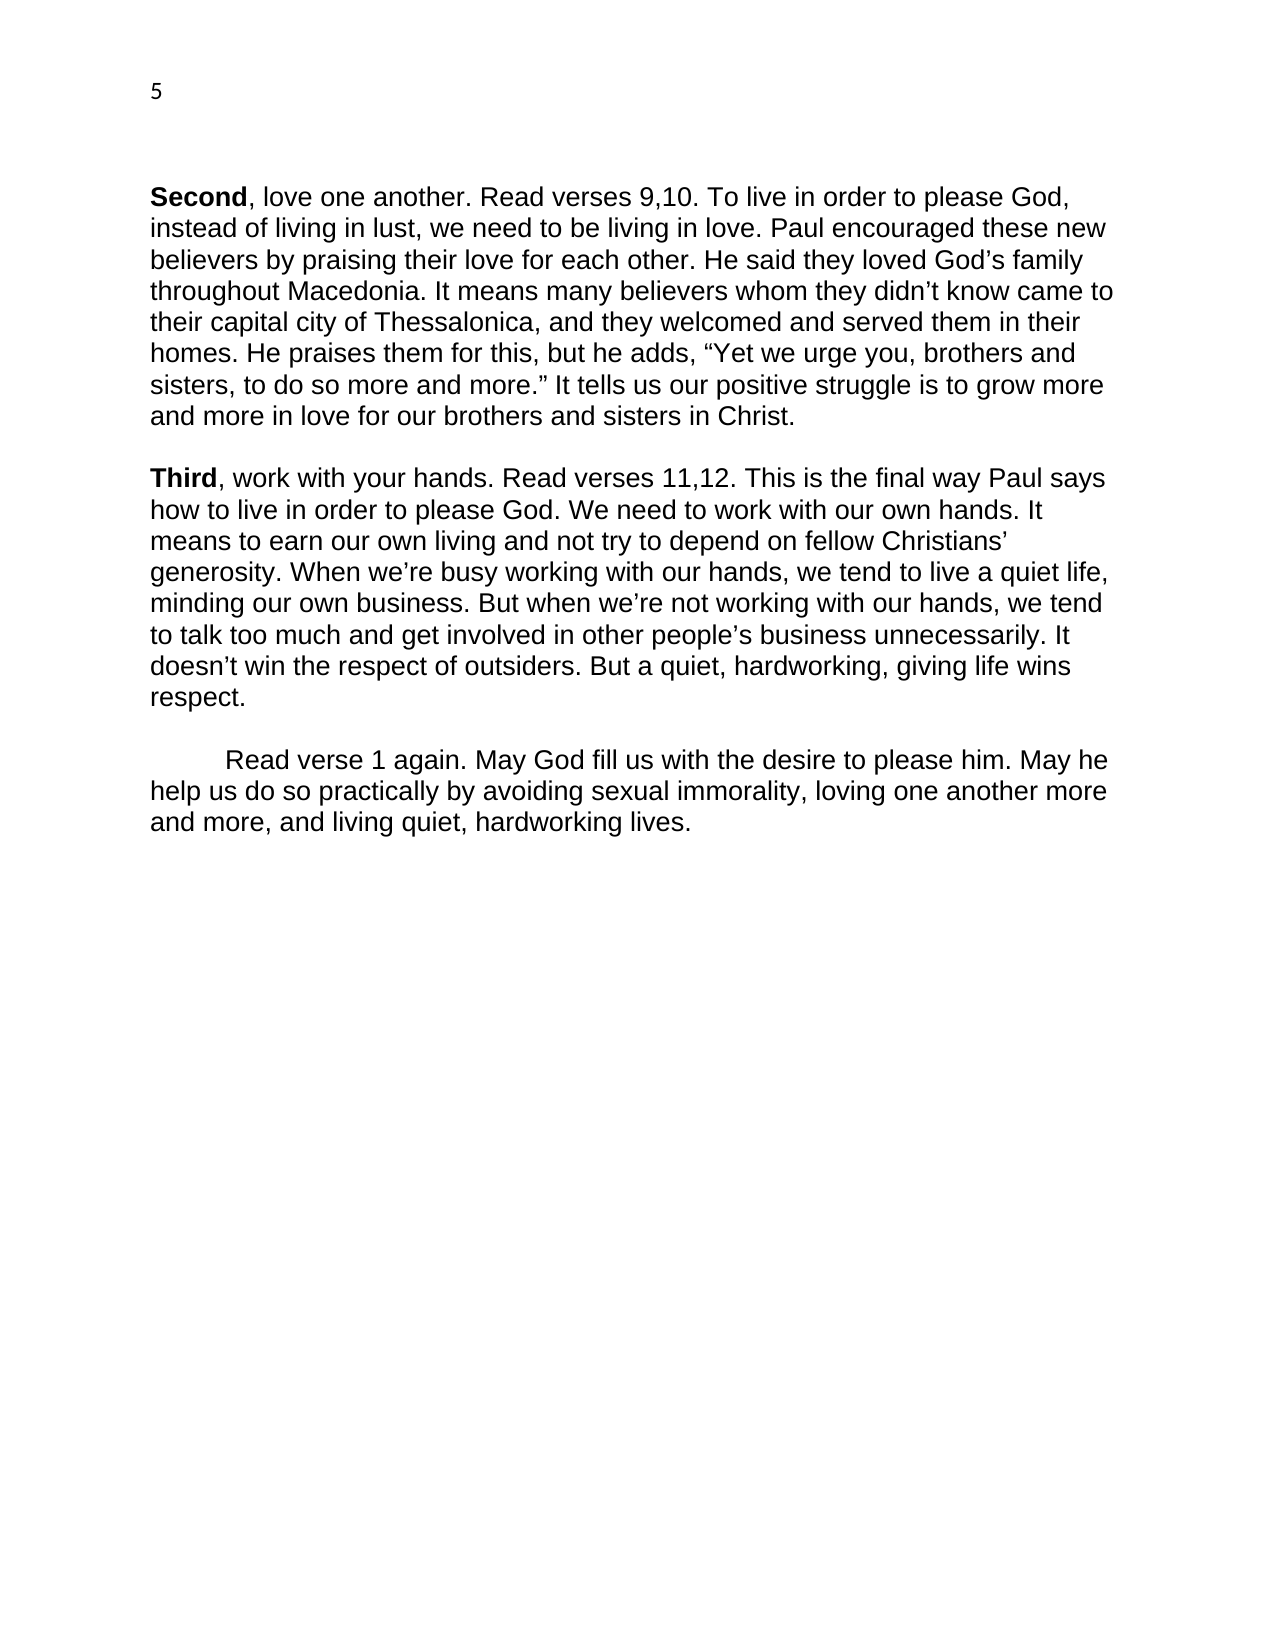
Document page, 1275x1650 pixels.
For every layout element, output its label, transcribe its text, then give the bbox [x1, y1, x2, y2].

text Third, work with your hands. Read verses 11,12. This is the final way Paul says how to live in order to please God. We need to work with our own hands. It means to earn our own living and not try to depend on fellow Christians’ generosity. When we’re busy working with our hands, we tend to live a quiet life, minding our own business. But when we’re not working with our hands, we tend to talk too much and get involved in other people’s business unnecessarily. It doesn’t win the respect of outsiders. But a quiet, hardworking, giving life wins respect. [150, 462, 1125, 712]
text Second, love one another. Read verses 9,10. To live in order to please God, instead of living in lust, we need to be living in love. Paul encouraged these new believers by praising their love for each other. He said they loved God’s family throughout Macedonia. It means many believers whom they didn’t know came to their capital city of Thessalonica, and they welcomed and served them in their homes. He praises them for this, but he adds, “Yet we urge you, brothers and sisters, to do so more and more.” It tells us our positive struggle is to grow more and more in love for our brothers and sisters in Christ. [150, 181, 1125, 431]
text Read verse 1 again. May God fill us with the desire to please him. May he help us do so practically by avoiding sexual immorality, loving one another more and more, and living quiet, hardworking lives. [150, 744, 1125, 837]
